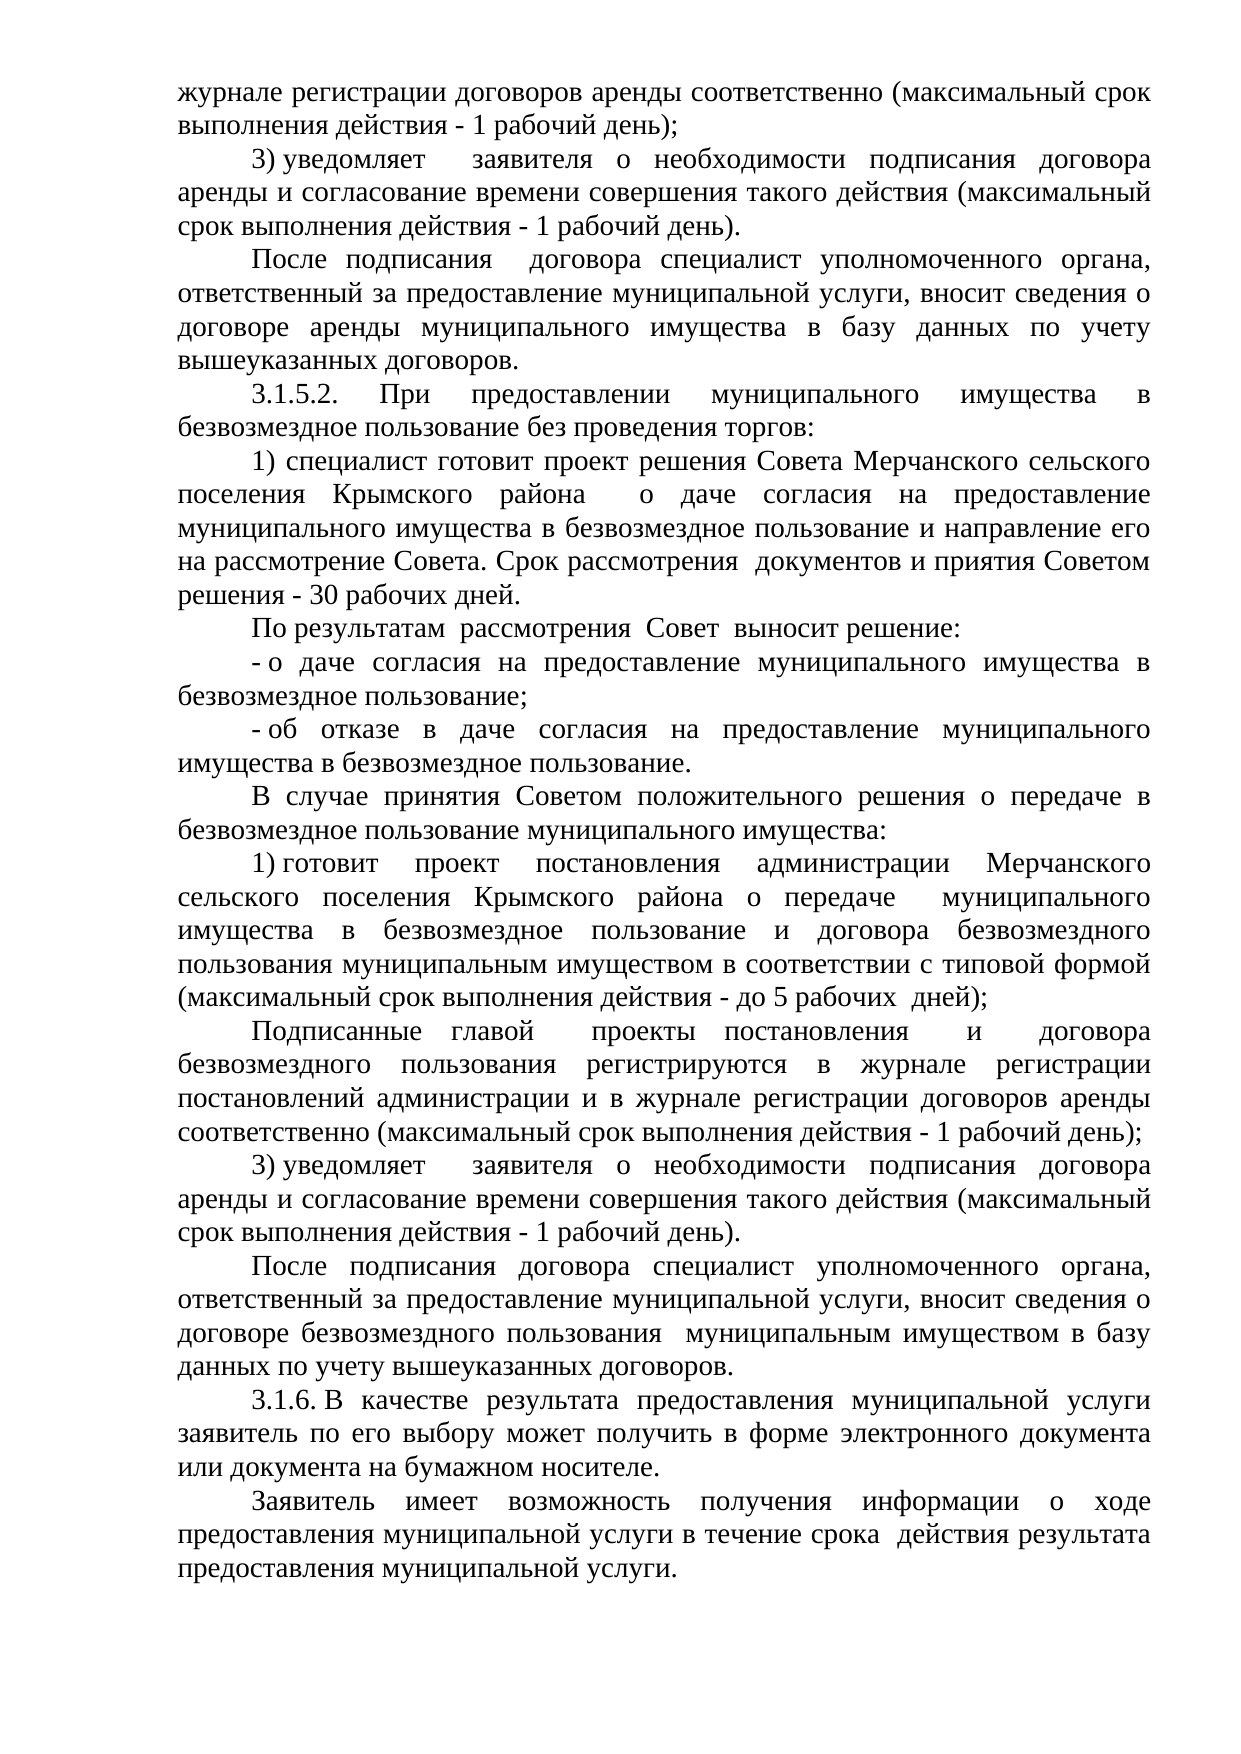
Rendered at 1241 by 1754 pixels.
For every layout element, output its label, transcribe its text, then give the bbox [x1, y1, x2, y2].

text 1) специалист готовит проект решения Совета Мерчанского сельского поселения Крымского района о даче согласия на предоставление муниципального имущества в безвозмездное пользование и направление его на рассмотрение Совета. Срок рассмотрения документов и приятия Советом решения - 30 рабочих дней. [177, 443, 1152, 611]
text - об отказе в даче согласия на предоставление муниципального имущества в безвозмездное пользование. [177, 711, 1152, 778]
text 3) уведомляет заявителя о необходимости подписания договора аренды и согласование времени совершения такого действия (максимальный срок выполнения действия - 1 рабочий день). [177, 141, 1152, 242]
text По результатам рассмотрения Совет выносит решение: [177, 611, 1152, 644]
text - о даче согласия на предоставление муниципального имущества в безвозмездное пользование; [177, 644, 1152, 711]
text 3) уведомляет заявителя о необходимости подписания договора аренды и согласование времени совершения такого действия (максимальный срок выполнения действия - 1 рабочий день). [177, 1147, 1152, 1248]
text Заявитель имеет возможность получения информации о ходе предоставления муниципальной услуги в течение срока действия результата предоставления муниципальной услуги. [177, 1483, 1152, 1583]
text После подписания договора специалист уполномоченного органа, ответственный за предоставление муниципальной услуги, вносит сведения о договоре аренды муниципального имущества в базу данных по учету вышеуказанных договоров. [177, 242, 1152, 376]
text 3.1.6. В качестве результата предоставления муниципальной услуги заявитель по его выбору может получить в форме электронного документа или документа на бумажном носителе. [177, 1382, 1152, 1483]
text 3.1.5.2. При предоставлении муниципального имущества в безвозмездное пользование без проведения торгов: [177, 376, 1152, 443]
text Подписанные главой проекты постановления и договора безвозмездного пользования регистрируются в журнале регистрации постановлений администрации и в журнале регистрации договоров аренды соответственно (максимальный срок выполнения действия - 1 рабочий день); [177, 1013, 1152, 1147]
text 1) готовит проект постановления администрации Мерчанского сельского поселения Крымского района о передаче муниципального имущества в безвозмездное пользование и договора безвозмездного пользования муниципальным имуществом в соответствии с типовой формой (максимальный срок выполнения действия - до 5 рабочих дней); [177, 845, 1152, 1013]
text В случае принятия Советом положительного решения о передаче в безвозмездное пользование муниципального имущества: [177, 778, 1152, 845]
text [177, 74, 1152, 141]
text После подписания договора специалист уполномоченного органа, ответственный за предоставление муниципальной услуги, вносит сведения о договоре безвозмездного пользования муниципальным имуществом в базу данных по учету вышеуказанных договоров. [177, 1248, 1152, 1382]
